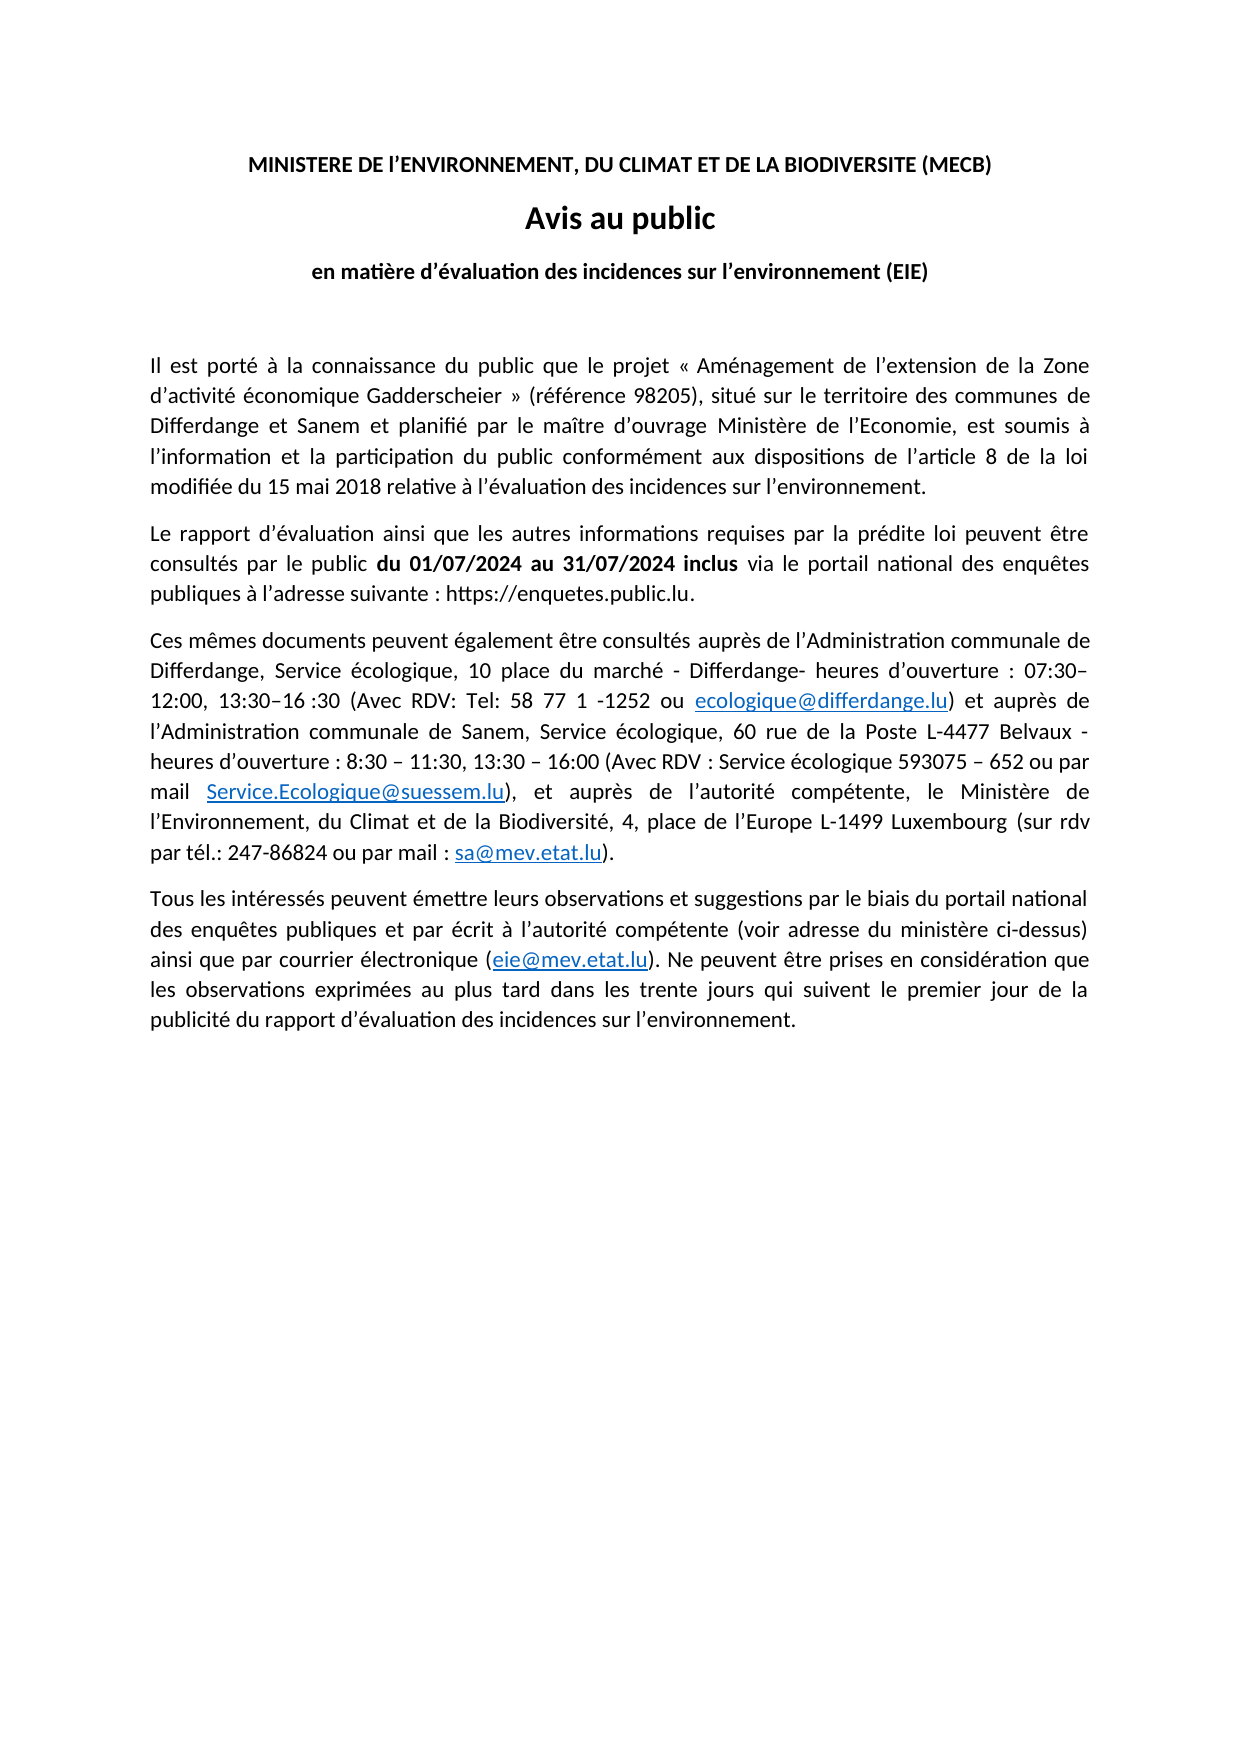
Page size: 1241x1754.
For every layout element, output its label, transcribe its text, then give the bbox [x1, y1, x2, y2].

text MINISTERE DE l’ENVIRONNEMENT, DU CLIMAT ET DE LA BIODIVERSITE (MECB) [150, 150, 1090, 178]
text Il est porté à la connaissance du public que le projet « Aménagement de l’extension de la Zone d’activité économique Gadderscheier » (référence 98205), situé sur le territoire des communes de Differdange et Sanem et planifié par le maître d’ouvrage Ministère de l’Economie, est soumis à l’information et la participation du public conformément aux dispositions de l’article 8 de la loi modifiée du 15 mai 2018 relative à l’évaluation des incidences sur l’environnement. [150, 351, 1090, 500]
text Tous les intéressés peuvent émettre leurs observations et suggestions par le biais du portail national des enquêtes publiques et par écrit à l’autorité compétente (voir adresse du ministère ci-dessus) ainsi que par courrier électronique (eie@mev.etat.lu). Ne peuvent être prises en considération que les observations exprimées au plus tard dans les trente jours qui suivent le premier jour de la publicité du rapport d’évaluation des incidences sur l’environnement. [150, 884, 1090, 1033]
text en matière d’évaluation des incidences sur l’environnement (EIE) [150, 257, 1090, 286]
text Le rapport d’évaluation ainsi que les autres informations requises par la prédite loi peuvent être consultés par le public du 01/07/2024 au 31/07/2024 inclus via le portail national des enquêtes publiques à l’adresse suivante : https://enquetes.public.lu. [150, 519, 1090, 607]
text Avis au public [150, 197, 1090, 238]
text Ces mêmes documents peuvent également être consultés auprès de l’Administration communale de Differdange, Service écologique, 10 place du marché - Differdange- heures d’ouverture : 07:30–12:00, 13:30–16 :30 (Avec RDV: Tel: 58 77 1 -1252 ou ecologique@differdange.lu) et auprès de l’Administration communale de Sanem, Service écologique, 60 rue de la Poste L-4477 Belvaux - heures d’ouverture : 8:30 – 11:30, 13:30 – 16:00 (Avec RDV : Service écologique 593075 – 652 ou par mail Service.Ecologique@suessem.lu), et auprès de l’autorité compétente, le Ministère de l’Environnement, du Climat et de la Biodiversité, 4, place de l’Europe L-1499 Luxembourg (sur rdv par tél.: 247-86824 ou par mail : sa@mev.etat.lu). [150, 626, 1090, 866]
